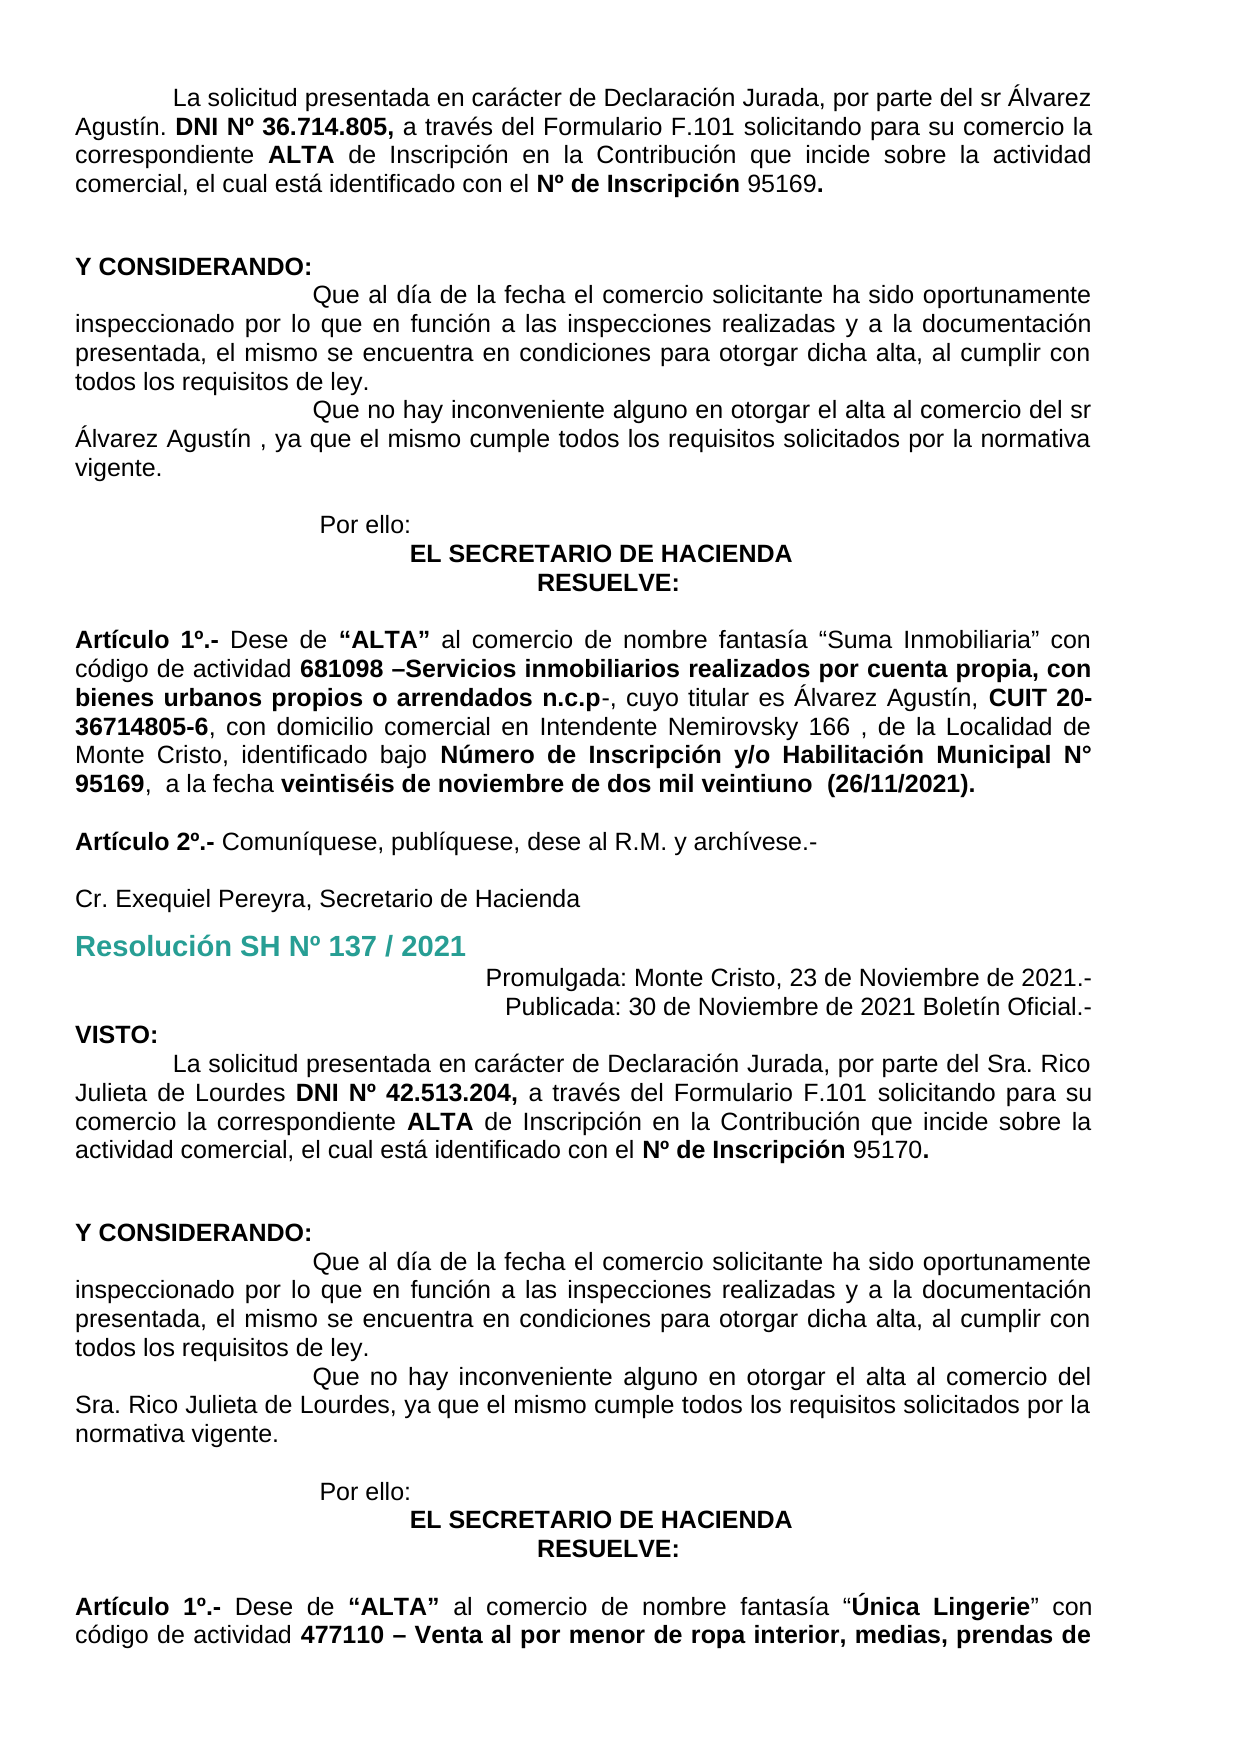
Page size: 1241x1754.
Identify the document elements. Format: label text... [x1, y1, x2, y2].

text RESUELVE: [75, 1534, 1093, 1563]
text Y CONSIDERANDO: [75, 251, 1093, 280]
subtitle Resolución SH Nº 137 / 2021 [75, 929, 1093, 963]
text La solicitud presentada en carácter de Declaración Jurada, por parte del Sra. Rico Julieta de Lourdes DNI Nº 42.513.204, a través del Formulario F.101 solicitando para su comercio la correspondiente ALTA de Inscripción en la Contribución que incide sobre la actividad comercial, el cual está identificado con el Nº de Inscripción 95170. [75, 1049, 1093, 1164]
text Publicada: 30 de Noviembre de 2021 Boletín Oficial.- [75, 992, 1093, 1020]
text Cr. Exequiel Pereyra, Secretario de Hacienda [75, 884, 1093, 913]
text RESUELVE: [75, 568, 1093, 596]
text La solicitud presentada en carácter de Declaración Jurada, por parte del sr Álvarez Agustín. DNI Nº 36.714.805, a través del Formulario F.101 solicitando para su comercio la correspondiente ALTA de Inscripción en la Contribución que incide sobre la actividad comercial, el cual está identificado con el Nº de Inscripción 95169. [75, 83, 1093, 198]
text Que no hay inconveniente alguno en otorgar el alta al comercio del Sra. Rico Julieta de Lourdes, ya que el mismo cumple todos los requisitos solicitados por la normativa vigente. [75, 1362, 1093, 1448]
text Que al día de la fecha el comercio solicitante ha sido oportunamente inspeccionado por lo que en función a las inspecciones realizadas y a la documentación presentada, el mismo se encuentra en condiciones para otorgar dicha alta, al cumplir con todos los requisitos de ley. [75, 1247, 1093, 1362]
text EL SECRETARIO DE HACIENDA [75, 1505, 1093, 1534]
text Que no hay inconveniente alguno en otorgar el alta al comercio del sr Álvarez Agustín , ya que el mismo cumple todos los requisitos solicitados por la normativa vigente. [75, 395, 1093, 481]
text Promulgada: Monte Cristo, 23 de Noviembre de 2021.- [75, 963, 1093, 992]
text Artículo 2º.- Comuníquese, publíquese, dese al R.M. y archívese.- [75, 798, 1093, 855]
text Por ello: [75, 510, 1093, 539]
text Artículo 1º.- Dese de “ALTA” al comercio de nombre fantasía “Suma Inmobiliaria” con código de actividad 681098 –Servicios inmobiliarios realizados por cuenta propia, con bienes urbanos propios o arrendados n.c.p-, cuyo titular es Álvarez Agustín, CUIT 20-36714805-6, con domicilio comercial en Intendente Nemirovsky 166 , de la Localidad de Monte Cristo, identificado bajo Número de Inscripción y/o Habilitación Municipal N° 95169, a la fecha veintiséis de noviembre de dos mil veintiuno (26/11/2021). [75, 625, 1093, 798]
text VISTO: [75, 1020, 1093, 1049]
text Que al día de la fecha el comercio solicitante ha sido oportunamente inspeccionado por lo que en función a las inspecciones realizadas y a la documentación presentada, el mismo se encuentra en condiciones para otorgar dicha alta, al cumplir con todos los requisitos de ley. [75, 280, 1093, 395]
text Por ello: [75, 1477, 1093, 1505]
text EL SECRETARIO DE HACIENDA [75, 539, 1093, 568]
text Y CONSIDERANDO: [75, 1218, 1093, 1247]
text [75, 1592, 1093, 1649]
